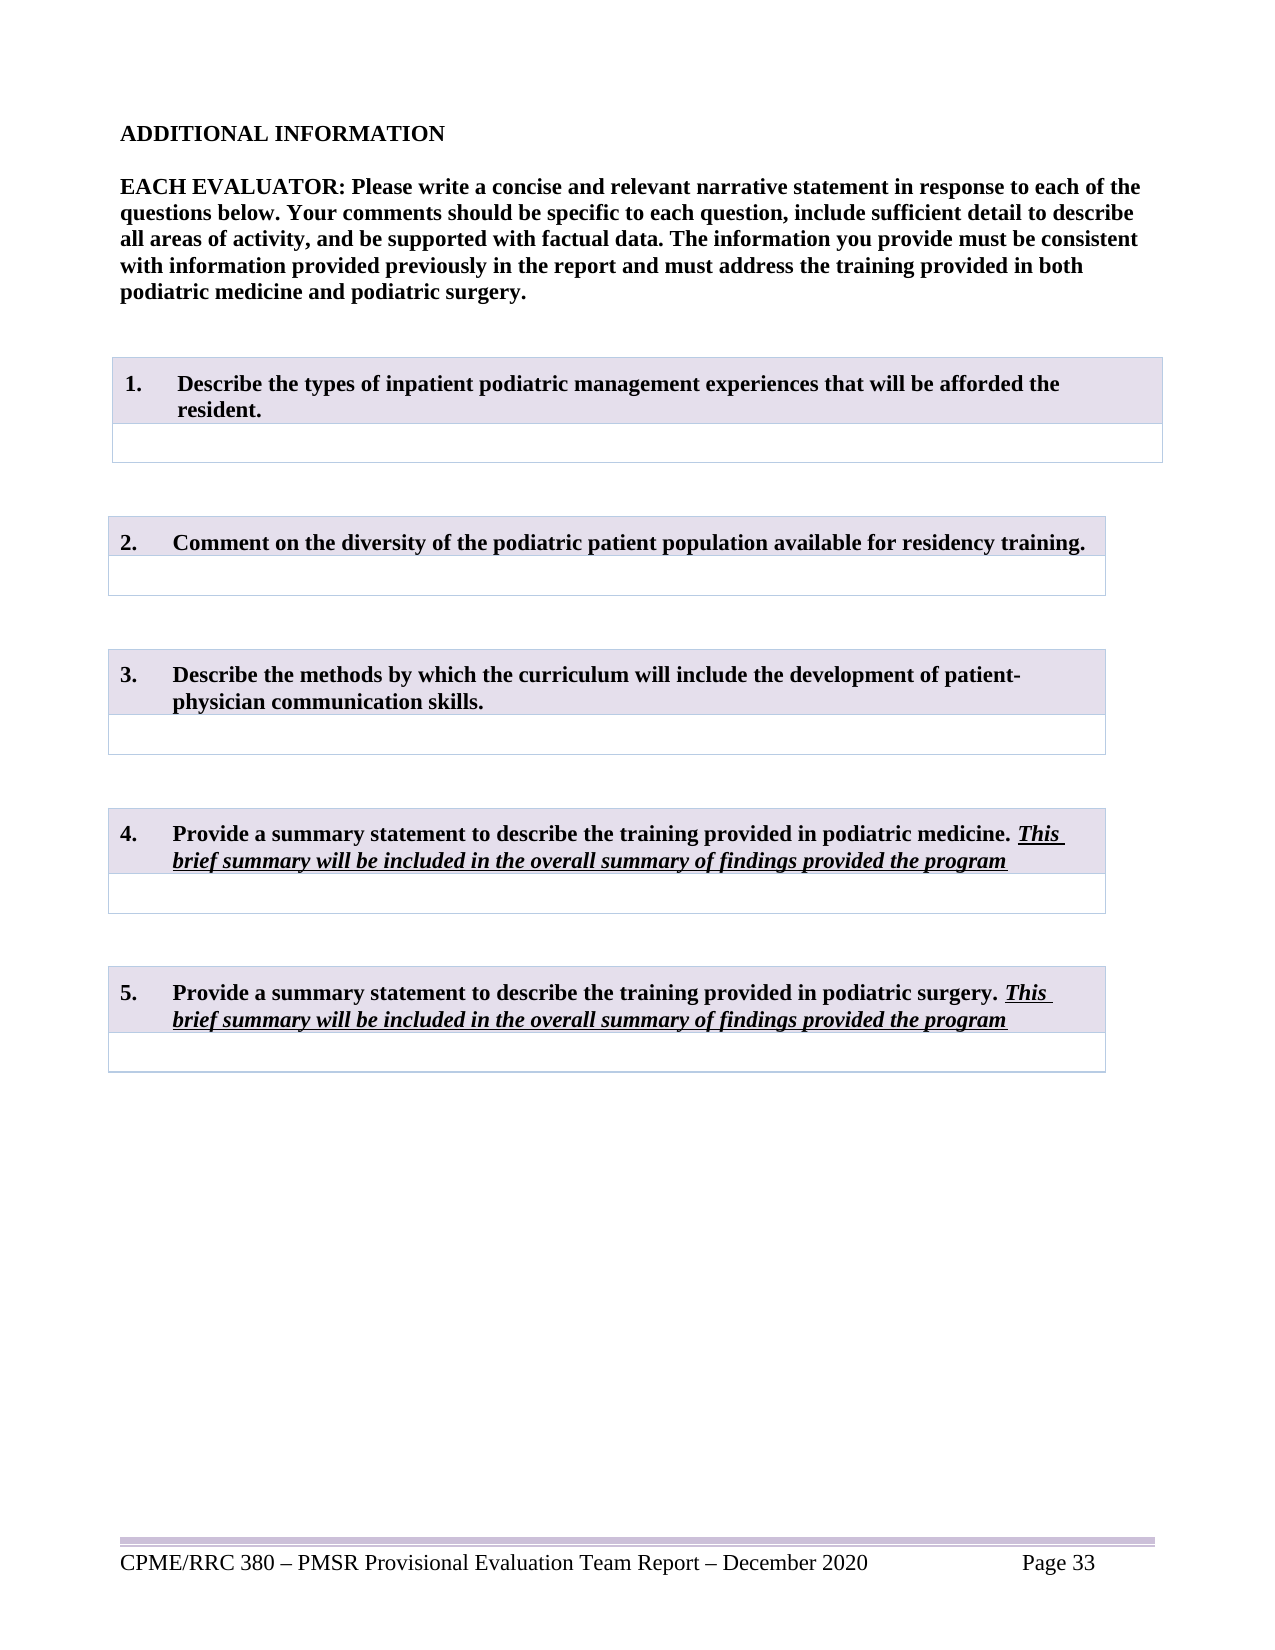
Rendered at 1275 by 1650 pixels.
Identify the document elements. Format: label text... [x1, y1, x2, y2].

text EACH EVALUATOR: Please write a concise and relevant narrative statement in response to each of the questions below. Your comments should be specific to each question, include sufficient detail to describe all areas of activity, and be supported with factual data. The information you provide must be consistent with information provided previously in the report and must address the training provided in both podiatric medicine and podiatric surgery. [120, 173, 1155, 304]
table_header Comment on the diversity of the podiatric patient population available for residency training. [109, 517, 1105, 555]
table_cell [109, 1033, 1105, 1071]
table_header Describe the types of inpatient podiatric management experiences that will be afforded the resident. [113, 358, 1162, 423]
table_header Provide a summary statement to describe the training provided in podiatric surgery. This brief summary will be included in the overall summary of findings provided the program [109, 967, 1105, 1032]
table_cell [109, 715, 1105, 754]
table_header Provide a summary statement to describe the training provided in podiatric medicine. This brief summary will be included in the overall summary of findings provided the program [109, 809, 1105, 873]
table_cell [113, 424, 1162, 462]
table_cell [109, 874, 1105, 912]
table_cell [109, 556, 1105, 595]
subtitle ADDITIONAL INFORMATION [120, 120, 1155, 146]
table_header Describe the methods by which the curriculum will include the development of patient-physician communication skills. [109, 650, 1105, 714]
